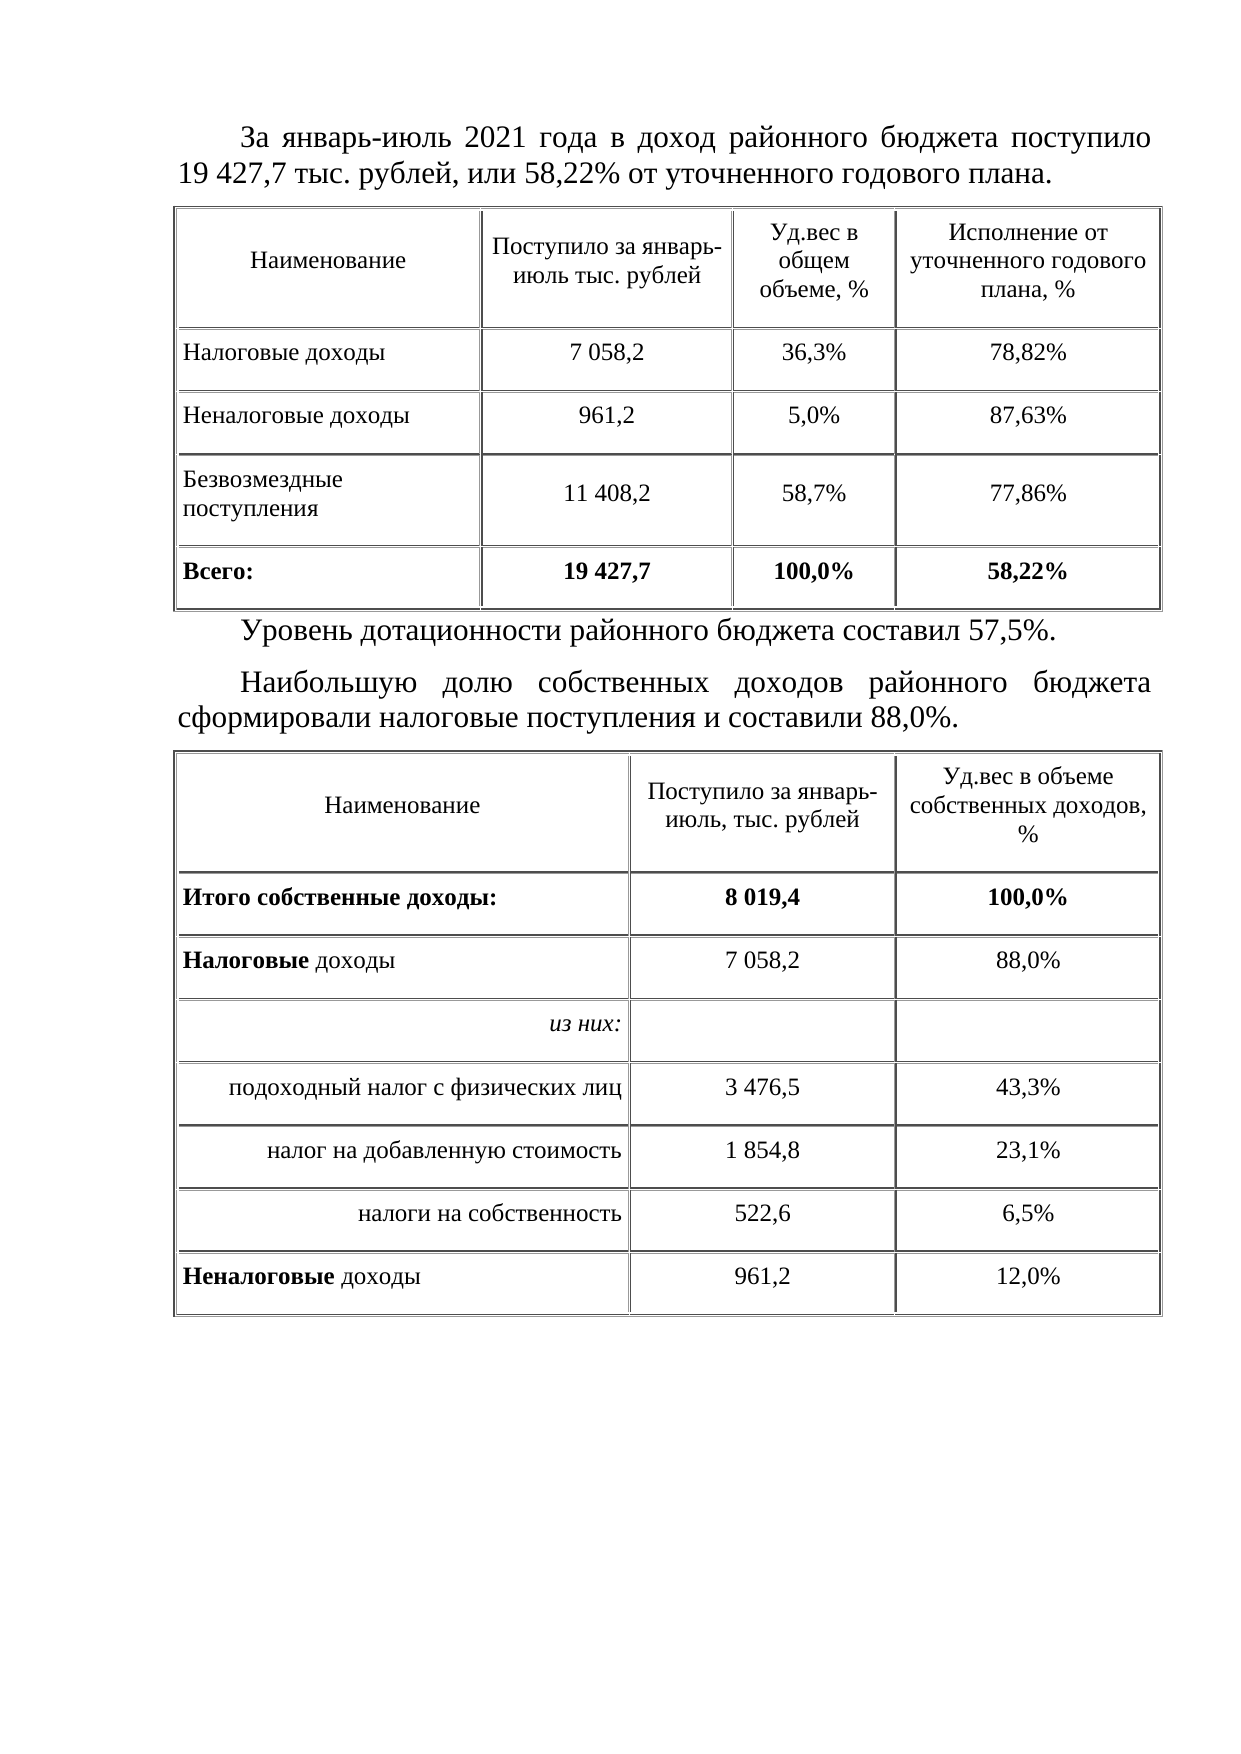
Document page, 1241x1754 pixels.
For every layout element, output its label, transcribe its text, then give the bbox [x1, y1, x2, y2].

text Наибольшую долю собственных доходов районного бюджета сформировали налоговые поступления и составили 88,0%. [177, 663, 1152, 735]
table_cell Неналоговые доходы [177, 390, 479, 453]
table_cell Безвозмездные поступления [175, 453, 479, 545]
table_header Уд.вес в общем объеме, % [733, 207, 895, 326]
table_cell подоходный налог с физических лиц [175, 1061, 629, 1124]
table_cell 7 058,2 [631, 938, 894, 997]
table_cell 11 408,2 [483, 456, 731, 545]
table_cell Налоговые доходы [177, 326, 479, 389]
table_cell Всего: [175, 545, 481, 608]
table_header Исполнение от уточненного годового плана, % [895, 209, 1159, 326]
table_header Поступило за январь-июль, тыс. рублей [630, 752, 895, 871]
table_cell 100,0% [733, 548, 895, 608]
table_cell 3 476,5 [631, 1064, 894, 1124]
table_cell 522,6 [631, 1191, 894, 1250]
table_cell налоги на собственность [177, 1187, 628, 1250]
table_cell 1 854,8 [631, 1127, 894, 1187]
table_cell [897, 998, 1160, 1061]
table_cell из них: [177, 998, 628, 1061]
table_cell 6,5% [897, 1187, 1160, 1250]
text Уровень дотационности районного бюджета составил 57,5%. [177, 612, 1152, 647]
table_cell 77,86% [897, 453, 1161, 545]
table_cell Налоговые доходы [177, 934, 628, 997]
table_cell Неналоговые доходы [177, 1250, 629, 1314]
table_cell 78,82% [897, 326, 1160, 389]
table_cell [631, 1001, 894, 1061]
table_cell 87,63% [897, 390, 1160, 453]
table_cell 5,0% [734, 393, 894, 453]
table_cell 19 427,7 [481, 548, 733, 608]
table_header Уд.вес в объеме собственных доходов, % [895, 754, 1159, 871]
table_cell 58,7% [734, 456, 894, 545]
table_cell 100,0% [897, 871, 1159, 934]
table_cell 8 019,4 [631, 874, 894, 934]
table_cell 36,3% [734, 330, 894, 389]
table_cell 961,2 [630, 1254, 895, 1314]
table_cell 7 058,2 [483, 330, 731, 389]
table_header Поступило за январь-июль тыс. рублей [481, 209, 733, 326]
table_cell 961,2 [483, 393, 731, 453]
table_cell налог на добавленную стоимость [177, 1124, 628, 1187]
table_cell 88,0% [897, 934, 1160, 997]
table_cell 43,3% [895, 1061, 1161, 1124]
table_cell 12,0% [895, 1250, 1160, 1314]
text За январь-июль 2021 года в доход районного бюджета поступило 19 427,7 тыс. рублей, или 58,22% от уточненного годового плана. [177, 118, 1152, 190]
table_cell 58,22% [895, 545, 1161, 608]
table_header Наименование [175, 207, 481, 326]
table_header Наименование [177, 754, 629, 871]
table_cell 23,1% [897, 1124, 1159, 1187]
table_cell Итого собственные доходы: [177, 871, 628, 934]
